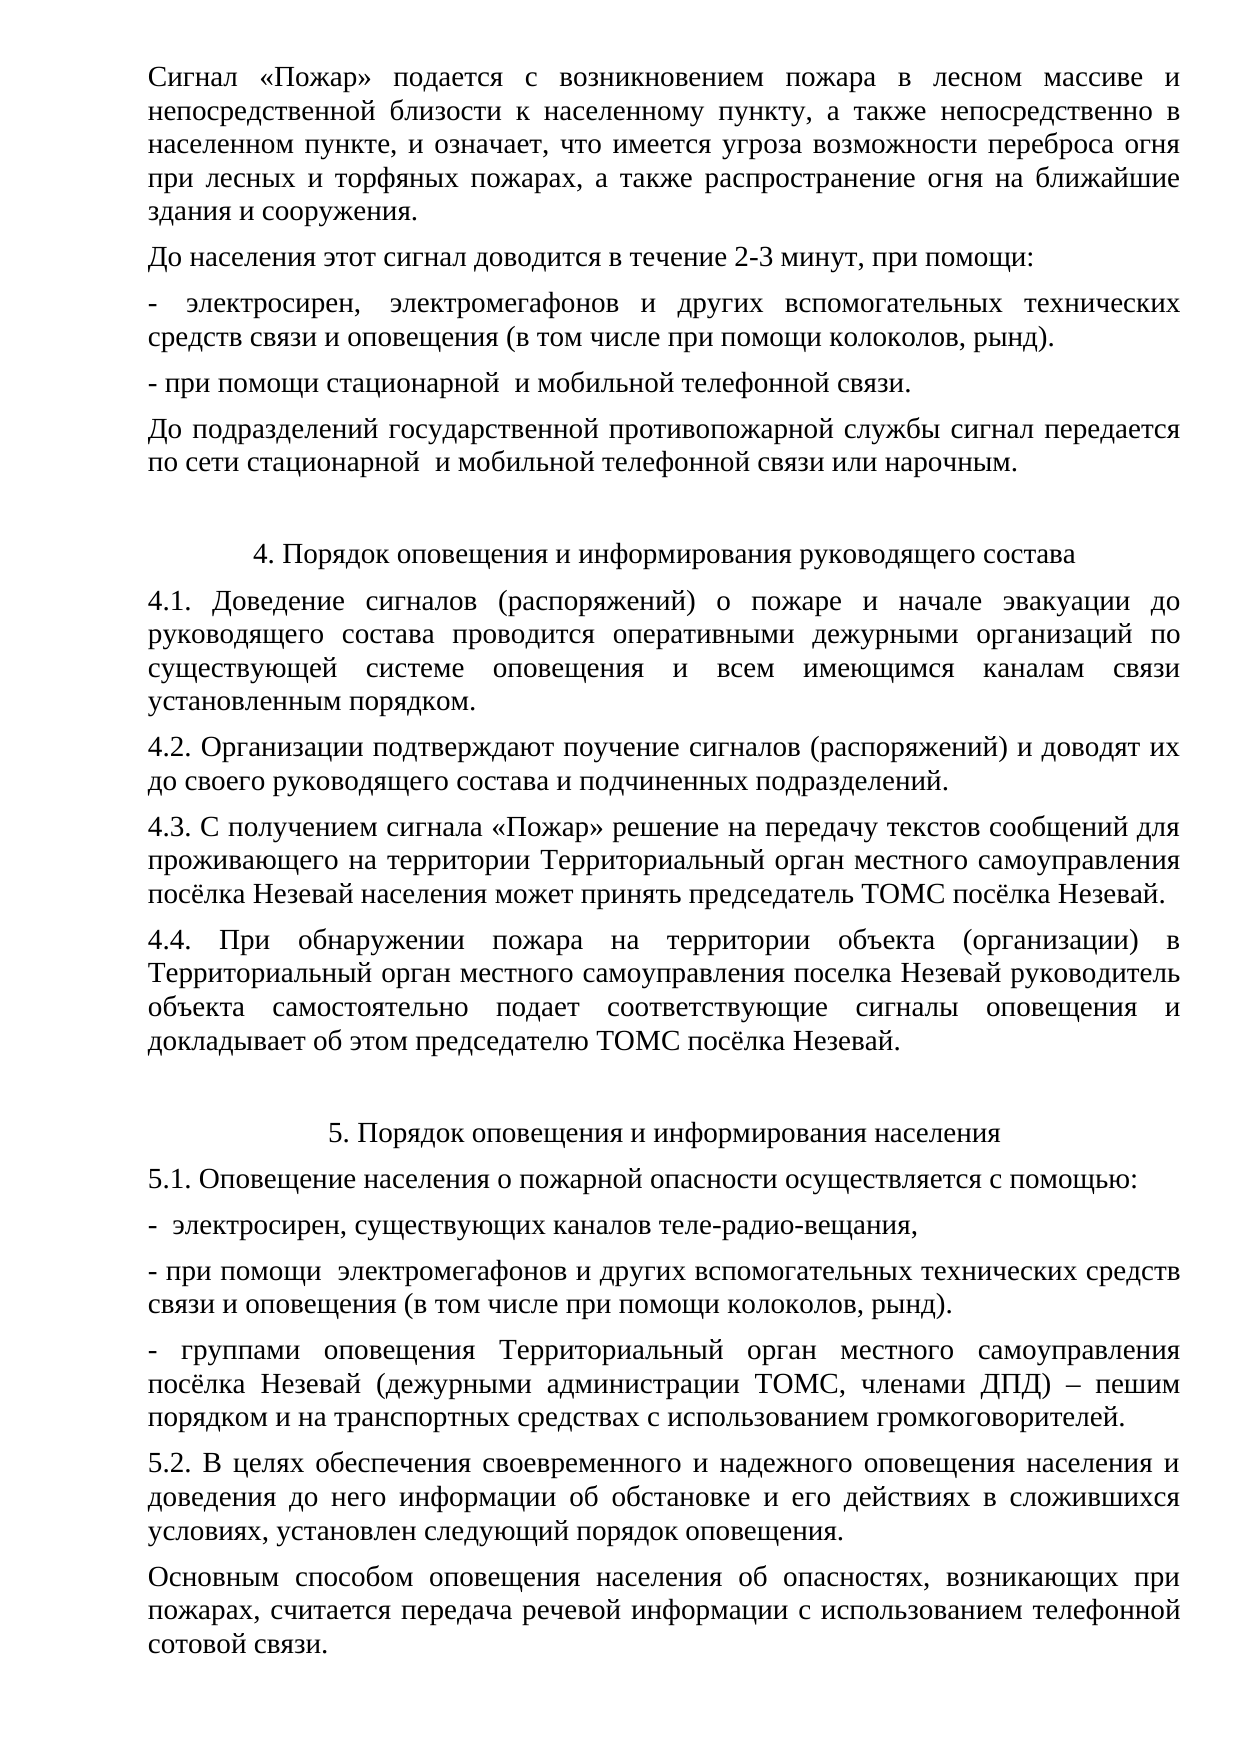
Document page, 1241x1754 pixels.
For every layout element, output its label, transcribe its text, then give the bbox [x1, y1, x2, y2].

text 4.4. При обнаружении пожара на территории объекта (организации) в Территориальный орган местного самоуправления поселка Незевай руководитель объекта самостоятельно подает соответствующие сигналы оповещения и докладывает об этом председателю ТОМС посёлка Незевай. [148, 922, 1181, 1056]
text Основным способом оповещения населения об опасностях, возникающих при пожарах, считается передача речевой информации с использованием телефонной сотовой связи. [148, 1559, 1181, 1659]
text 5.2. В целях обеспечения своевременного и надежного оповещения населения и доведения до него информации об обстановке и его действиях в сложившихся условиях, установлен следующий порядок оповещения. [148, 1446, 1181, 1546]
text 5.1. Оповещение населения о пожарной опасности осуществляется с помощью: [148, 1161, 1181, 1194]
text - группами оповещения Территориальный орган местного самоуправления посёлка Незевай (дежурными администрации ТОМС, членами ДПД) – пешим порядком и на транспортных средствах с использованием громкоговорителей. [148, 1332, 1181, 1433]
text 5. Порядок оповещения и информирования населения [148, 1115, 1181, 1148]
text - электросирен, электромегафонов и других вспомогательных технических средств связи и оповещения (в том числе при помощи колоколов, рынд). [148, 285, 1181, 352]
text До населения этот сигнал доводится в течение 2-3 минут, при помощи: [148, 239, 1181, 273]
text - электросирен, существующих каналов теле-радио-вещания, [148, 1207, 1181, 1240]
text Сигнал «Пожар» подается с возникновением пожара в лесном массиве и непосредственной близости к населенному пункту, а также непосредственно в населенном пункте, и означает, что имеется угроза возможности переброса огня при лесных и торфяных пожарах, а также распространение огня на ближайшие здания и сооружения. [148, 59, 1181, 227]
text 4.2. Организации подтверждают поучение сигналов (распоряжений) и доводят их до своего руководящего состава и подчиненных подразделений. [148, 729, 1181, 796]
text - при помощи стационарной и мобильной телефонной связи. [148, 365, 1181, 398]
text 4. Порядок оповещения и информирования руководящего состава [148, 537, 1181, 570]
text 4.1. Доведение сигналов (распоряжений) о пожаре и начале эвакуации до руководящего состава проводится оперативными дежурными организаций по существующей системе оповещения и всем имеющимся каналам связи установленным порядком. [148, 583, 1181, 717]
text 4.3. С получением сигнала «Пожар» решение на передачу текстов сообщений для проживающего на территории Территориальный орган местного самоуправления посёлка Незевай населения может принять председатель ТОМС посёлка Незевай. [148, 809, 1181, 909]
text До подразделений государственной противопожарной службы сигнал передается по сети стационарной и мобильной телефонной связи или нарочным. [148, 411, 1181, 478]
text - при помощи электромегафонов и других вспомогательных технических средств связи и оповещения (в том числе при помощи колоколов, рынд). [148, 1253, 1181, 1320]
